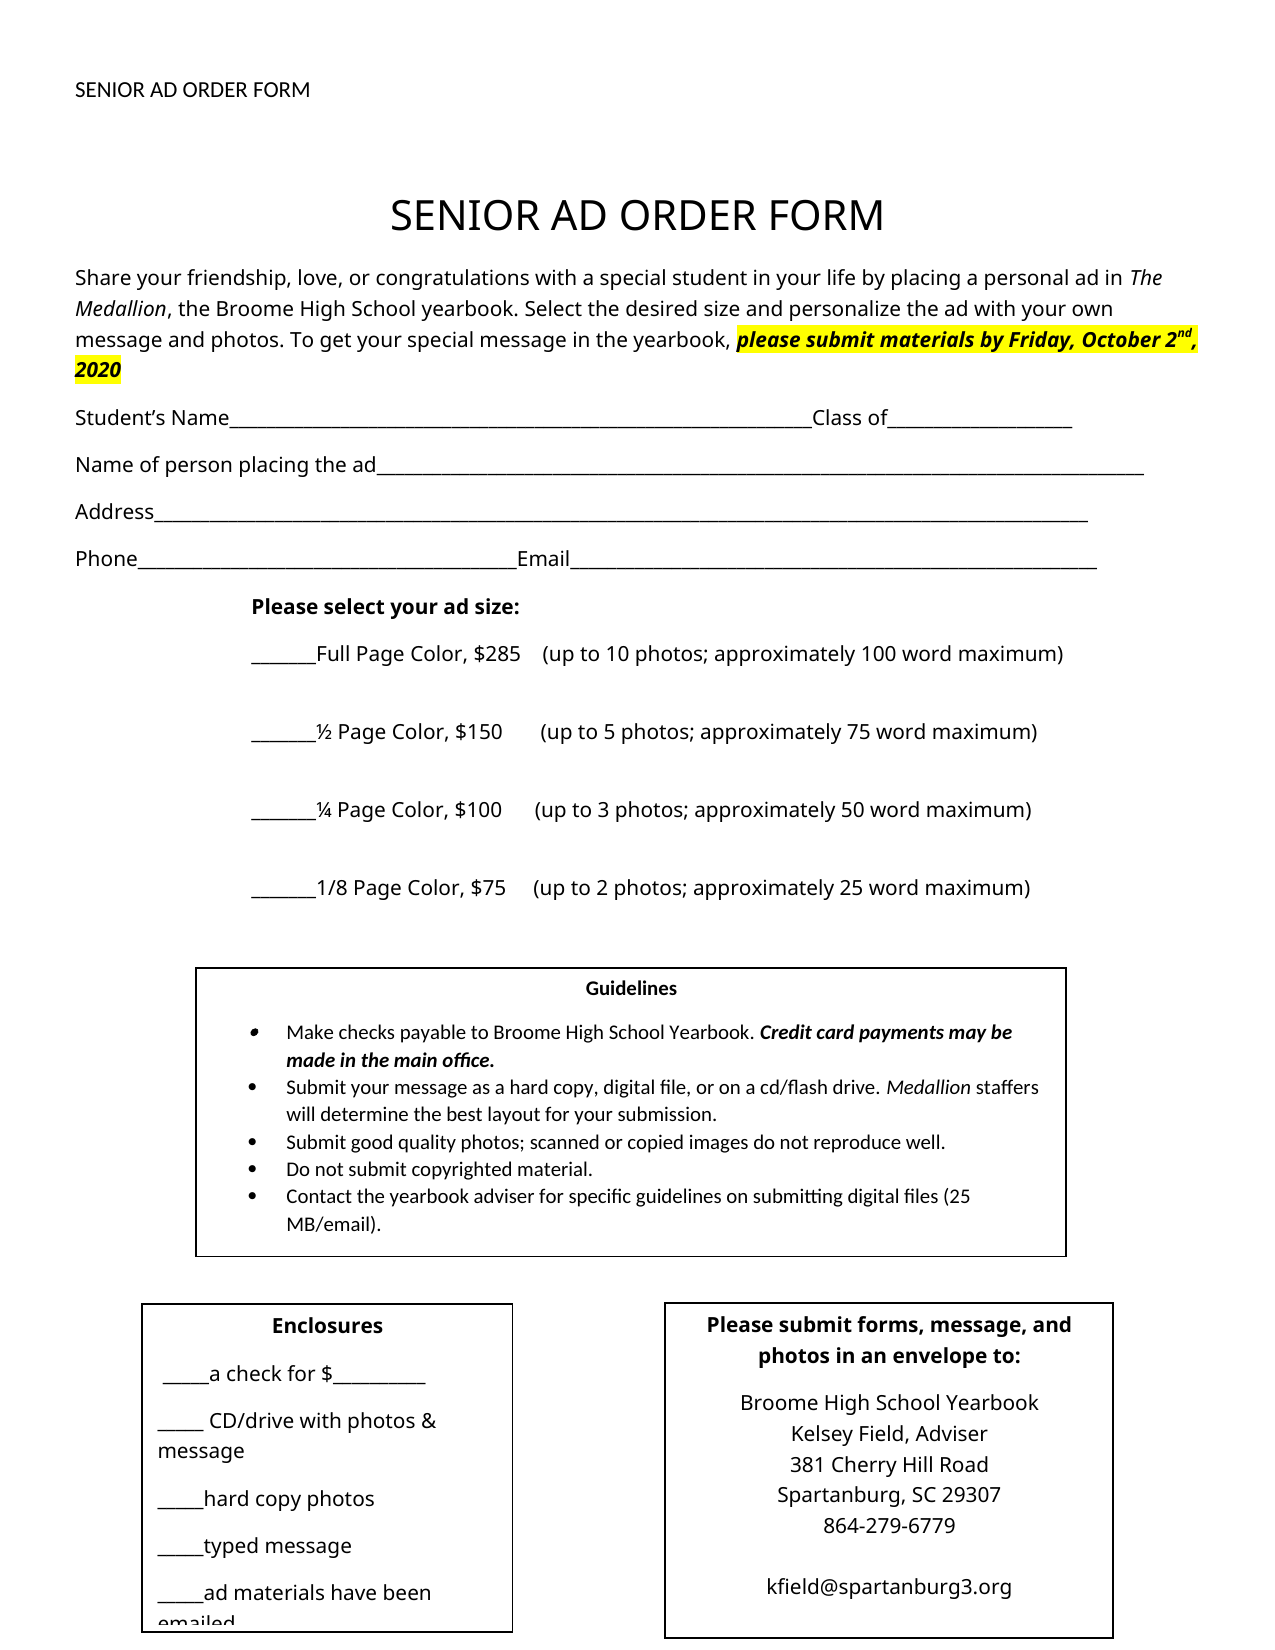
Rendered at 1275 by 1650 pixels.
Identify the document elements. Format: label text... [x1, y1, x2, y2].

text SENIOR AD ORDER FORM [75, 186, 1200, 242]
text Phone_________________________________________Email_________________________________________________________ [75, 544, 1200, 573]
text Student’s Name_______________________________________________________________Class of____________________ [75, 403, 1200, 431]
text Address_____________________________________________________________________________________________________ [75, 497, 1200, 526]
text _______¼ Page Color, $100 (up to 3 photos; approximately 50 word maximum) [75, 795, 1200, 854]
text Share your friendship, love, or congratulations with a special student in your life by placing a personal ad in The Medallion, the Broome High School yearbook. Select the desired size and personalize the ad with your own message and photos. To get your special message in the yearbook, please submit materials by Friday, October 2nd, 2020 [75, 263, 1200, 384]
text _______½ Page Color, $150 (up to 5 photos; approximately 75 word maximum) [75, 717, 1200, 776]
text Name of person placing the ad___________________________________________________________________________________ [75, 450, 1200, 478]
text _______1/8 Page Color, $75 (up to 2 photos; approximately 25 word maximum) [75, 873, 1200, 901]
text _______Full Page Color, $285 (up to 10 photos; approximately 100 word maximum) [75, 639, 1200, 698]
text Please select your ad size: [75, 592, 1200, 620]
